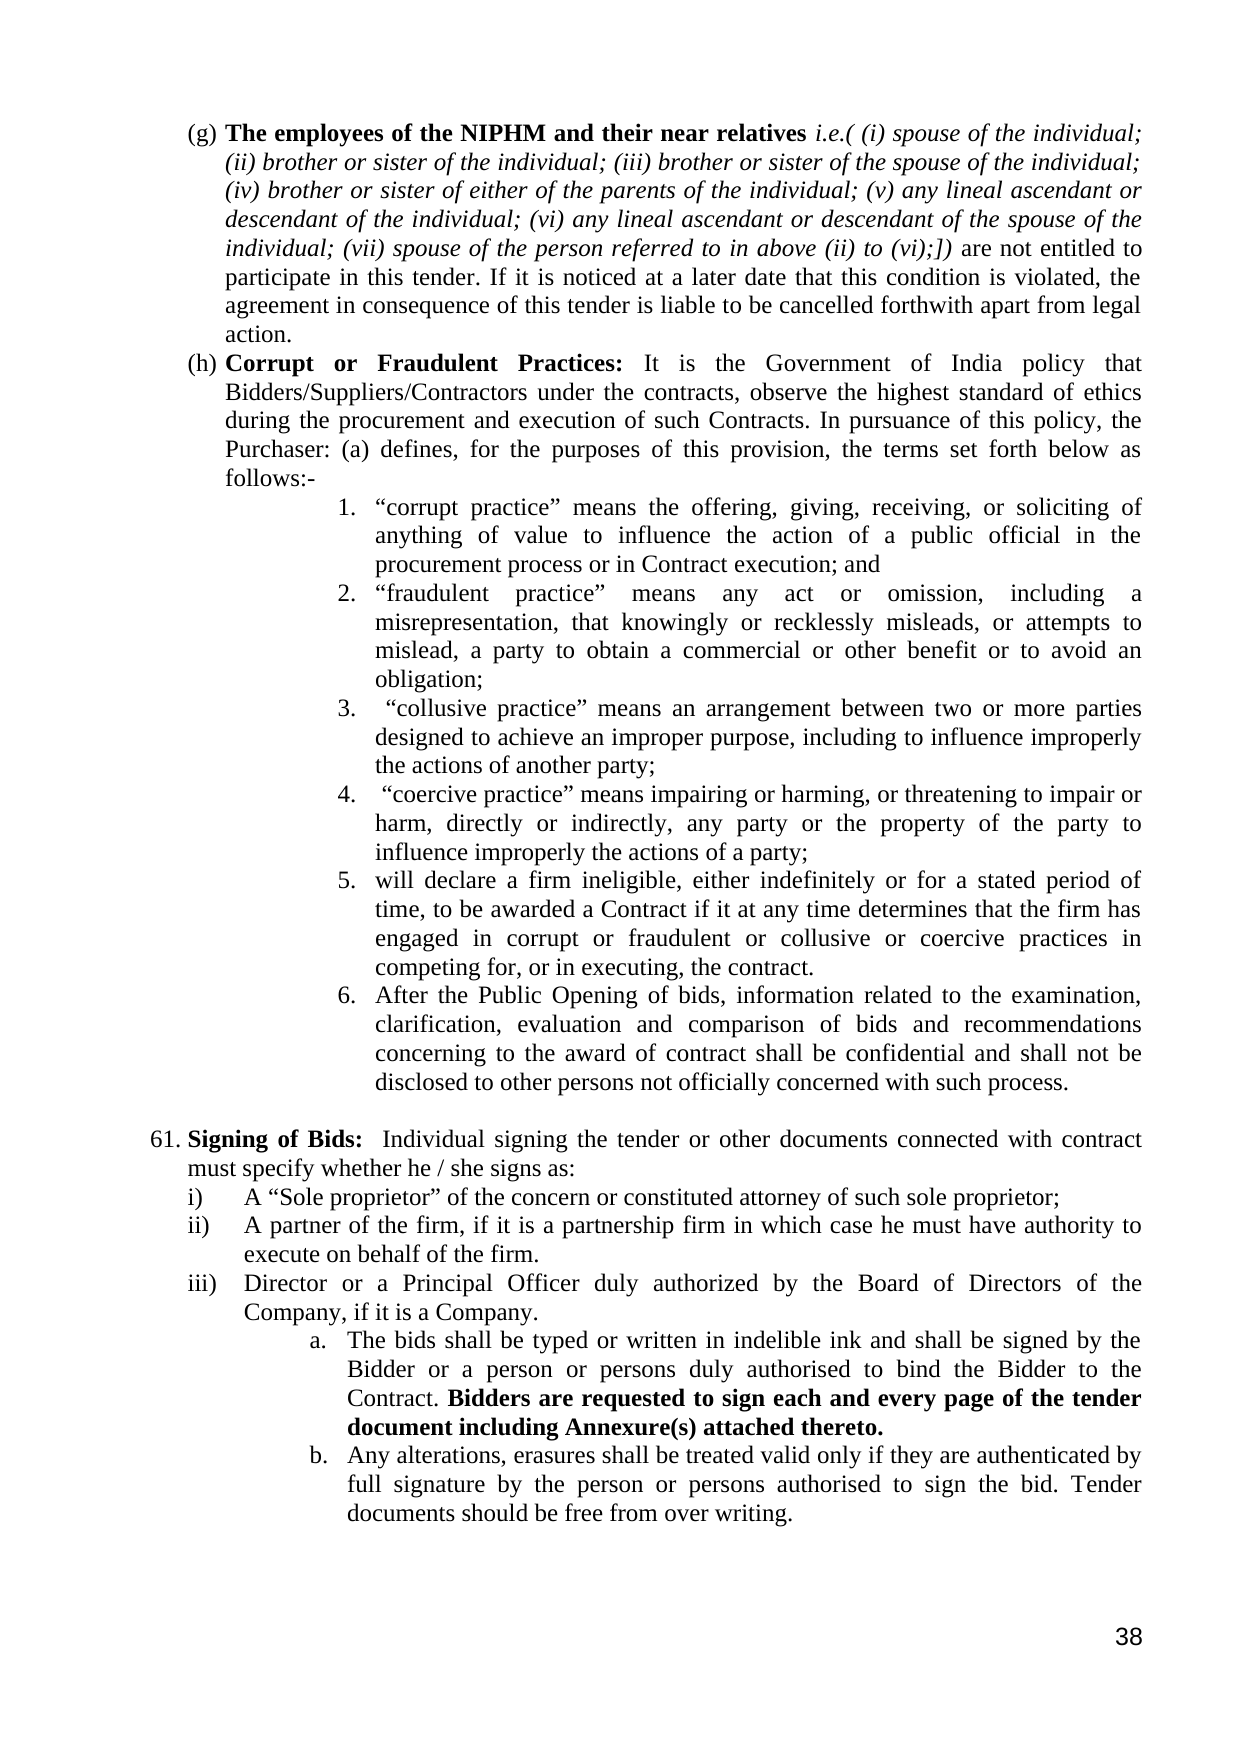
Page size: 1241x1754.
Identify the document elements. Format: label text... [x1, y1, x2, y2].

list Any alterations, erasures shall be treated valid only if they are authenticated by full signature by the person or persons authorised to sign the bid. Tender documents should be free from over writing. [309, 1441, 1143, 1527]
list After the Public Opening of bids, information related to the examination, clarification, evaluation and comparison of bids and recommendations concerning to the award of contract shall be confidential and shall not be disclosed to other persons not officially concerned with such process. [337, 981, 1143, 1096]
list A partner of the firm, if it is a partnership firm in which case he must have authority to execute on behalf of the firm. [187, 1211, 1143, 1268]
list “fraudulent practice” means any act or omission, including a misrepresentation, that knowingly or recklessly misleads, or attempts to mislead, a party to obtain a commercial or other benefit or to avoid an obligation; [337, 578, 1143, 693]
list “corrupt practice” means the offering, giving, receiving, or soliciting of anything of value to influence the action of a public official in the procurement process or in Contract execution; and [337, 492, 1143, 578]
list A “Sole proprietor” of the concern or constituted attorney of such sole proprietor; [187, 1182, 1143, 1211]
list “coercive practice” means impairing or harming, or threatening to impair or harm, directly or indirectly, any party or the property of the party to influence improperly the actions of a party; [337, 779, 1143, 866]
list The employees of the NIPHM and their near relatives i.e.( (i) spouse of the individual; (ii) brother or sister of the individual; (iii) brother or sister of the spouse of the individual; (iv) brother or sister of either of the parents of the individual; (v) any lineal ascendant or descendant of the individual; (vi) any lineal ascendant or descendant of the spouse of the individual; (vii) spouse of the person referred to in above (ii) to (vi);]) are not entitled to participate in this tender. If it is noticed at a later date that this condition is violated, the agreement in consequence of this tender is liable to be cancelled forthwith apart from legal action. [187, 118, 1143, 348]
list The bids shall be typed or written in indelible ink and shall be signed by the Bidder or a person or persons duly authorised to bind the Bidder to the Contract. Bidders are requested to sign each and every page of the tender document including Annexure(s) attached thereto. [309, 1326, 1143, 1441]
list “collusive practice” means an arrangement between two or more parties designed to achieve an improper purpose, including to influence improperly the actions of another party; [337, 693, 1143, 779]
list Signing of Bids: Individual signing the tender or other documents connected with contract must specify whether he / she signs as: [150, 1124, 1143, 1182]
list Director or a Principal Officer duly authorized by the Board of Directors of the Company, if it is a Company. [187, 1268, 1143, 1326]
list will declare a firm ineligible, either indefinitely or for a stated period of time, to be awarded a Contract if it at any time determines that the firm has engaged in corrupt or fraudulent or collusive or coercive practices in competing for, or in executing, the contract. [337, 866, 1143, 981]
list Corrupt or Fraudulent Practices: It is the Government of India policy that Bidders/Suppliers/Contractors under the contracts, observe the highest standard of ethics during the procurement and execution of such Contracts. In pursuance of this policy, the Purchaser: (a) defines, for the purposes of this provision, the terms set forth below as follows:- [187, 348, 1143, 492]
